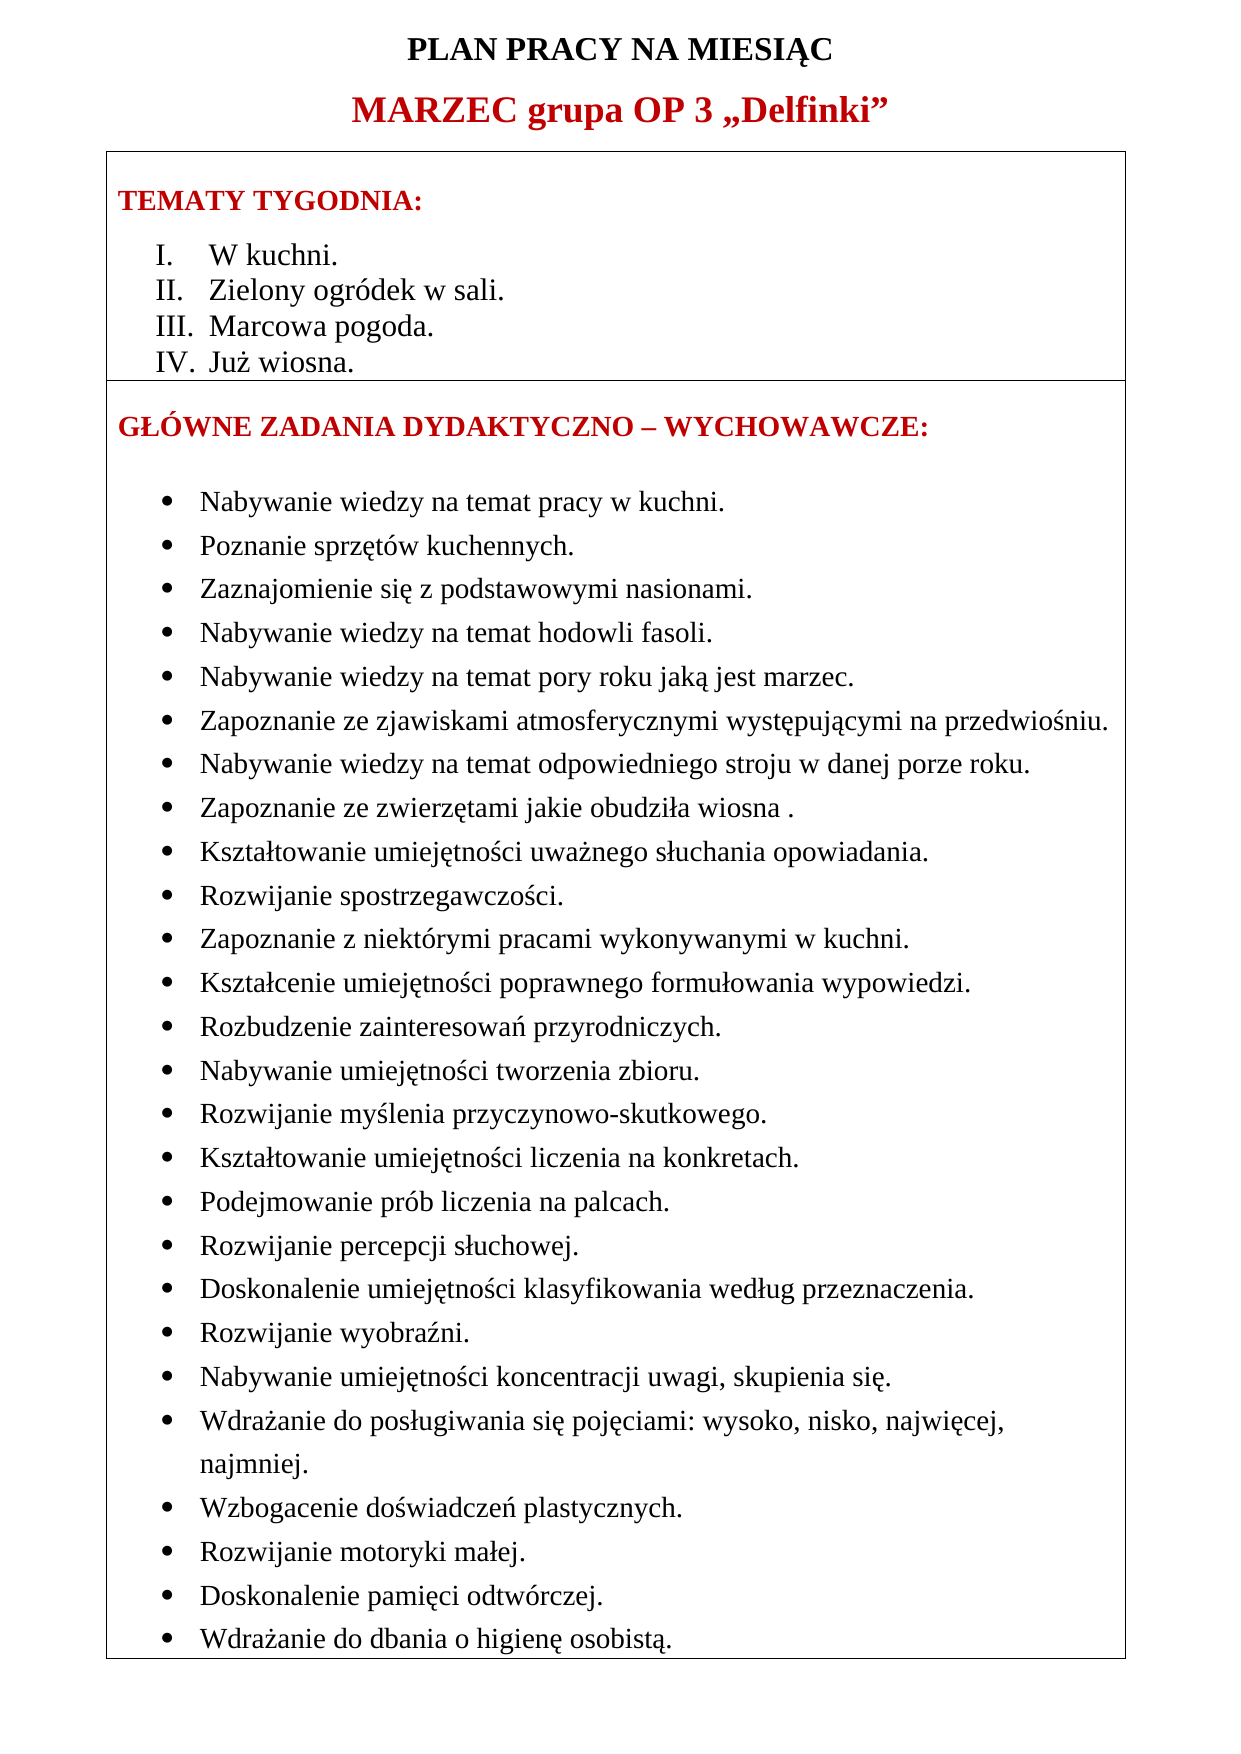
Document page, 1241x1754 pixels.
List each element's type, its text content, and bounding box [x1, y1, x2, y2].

text PLAN PRACY NA MIESIĄC [103, 29, 1137, 68]
table_cell GŁÓWNE ZADANIA DYDAKTYCZNO – WYCHOWAWCZE: Nabywanie wiedzy na temat pracy w kuchni. Poznanie sprzętów kuchennych. Zaznajomienie się z podstawowymi nasionami. Nabywanie wiedzy na temat hodowli fasoli. Nabywanie wiedzy na temat pory roku jaką jest marzec. Zapoznanie ze zjawiskami atmosferycznymi występującymi na przedwiośniu. Nabywanie wiedzy na temat odpowiedniego stroju w danej porze roku. Zapoznanie ze zwierzętami jakie obudziła wiosna . Kształtowanie umiejętności uważnego słuchania opowiadania. Rozwijanie spostrzegawczości. Zapoznanie z niektórymi pracami wykonywanymi w kuchni. Kształcenie umiejętności poprawnego formułowania wypowiedzi. Rozbudzenie zainteresowań przyrodniczych. Nabywanie umiejętności tworzenia zbioru. Rozwijanie myślenia przyczynowo-skutkowego. Kształtowanie umiejętności liczenia na konkretach. Podejmowanie prób liczenia na palcach. Rozwijanie percepcji słuchowej. Doskonalenie umiejętności klasyfikowania według przeznaczenia. Rozwijanie wyobraźni. Nabywanie umiejętności koncentracji uwagi, skupienia się. Wdrażanie do posługiwania się pojęciami: wysoko, nisko, najwięcej, najmniej. Wzbogacenie doświadczeń plastycznych. Rozwijanie motoryki małej. Doskonalenie pamięci odtwórczej. Wdrażanie do dbania o higienę osobistą. [107, 381, 1125, 1658]
table_header TEMATY TYGODNIA: W kuchni. Zielony ogródek w sali. Marcowa pogoda. Już wiosna. [107, 152, 1125, 379]
text MARZEC grupa OP 3 „Delfinki” [103, 88, 1137, 131]
